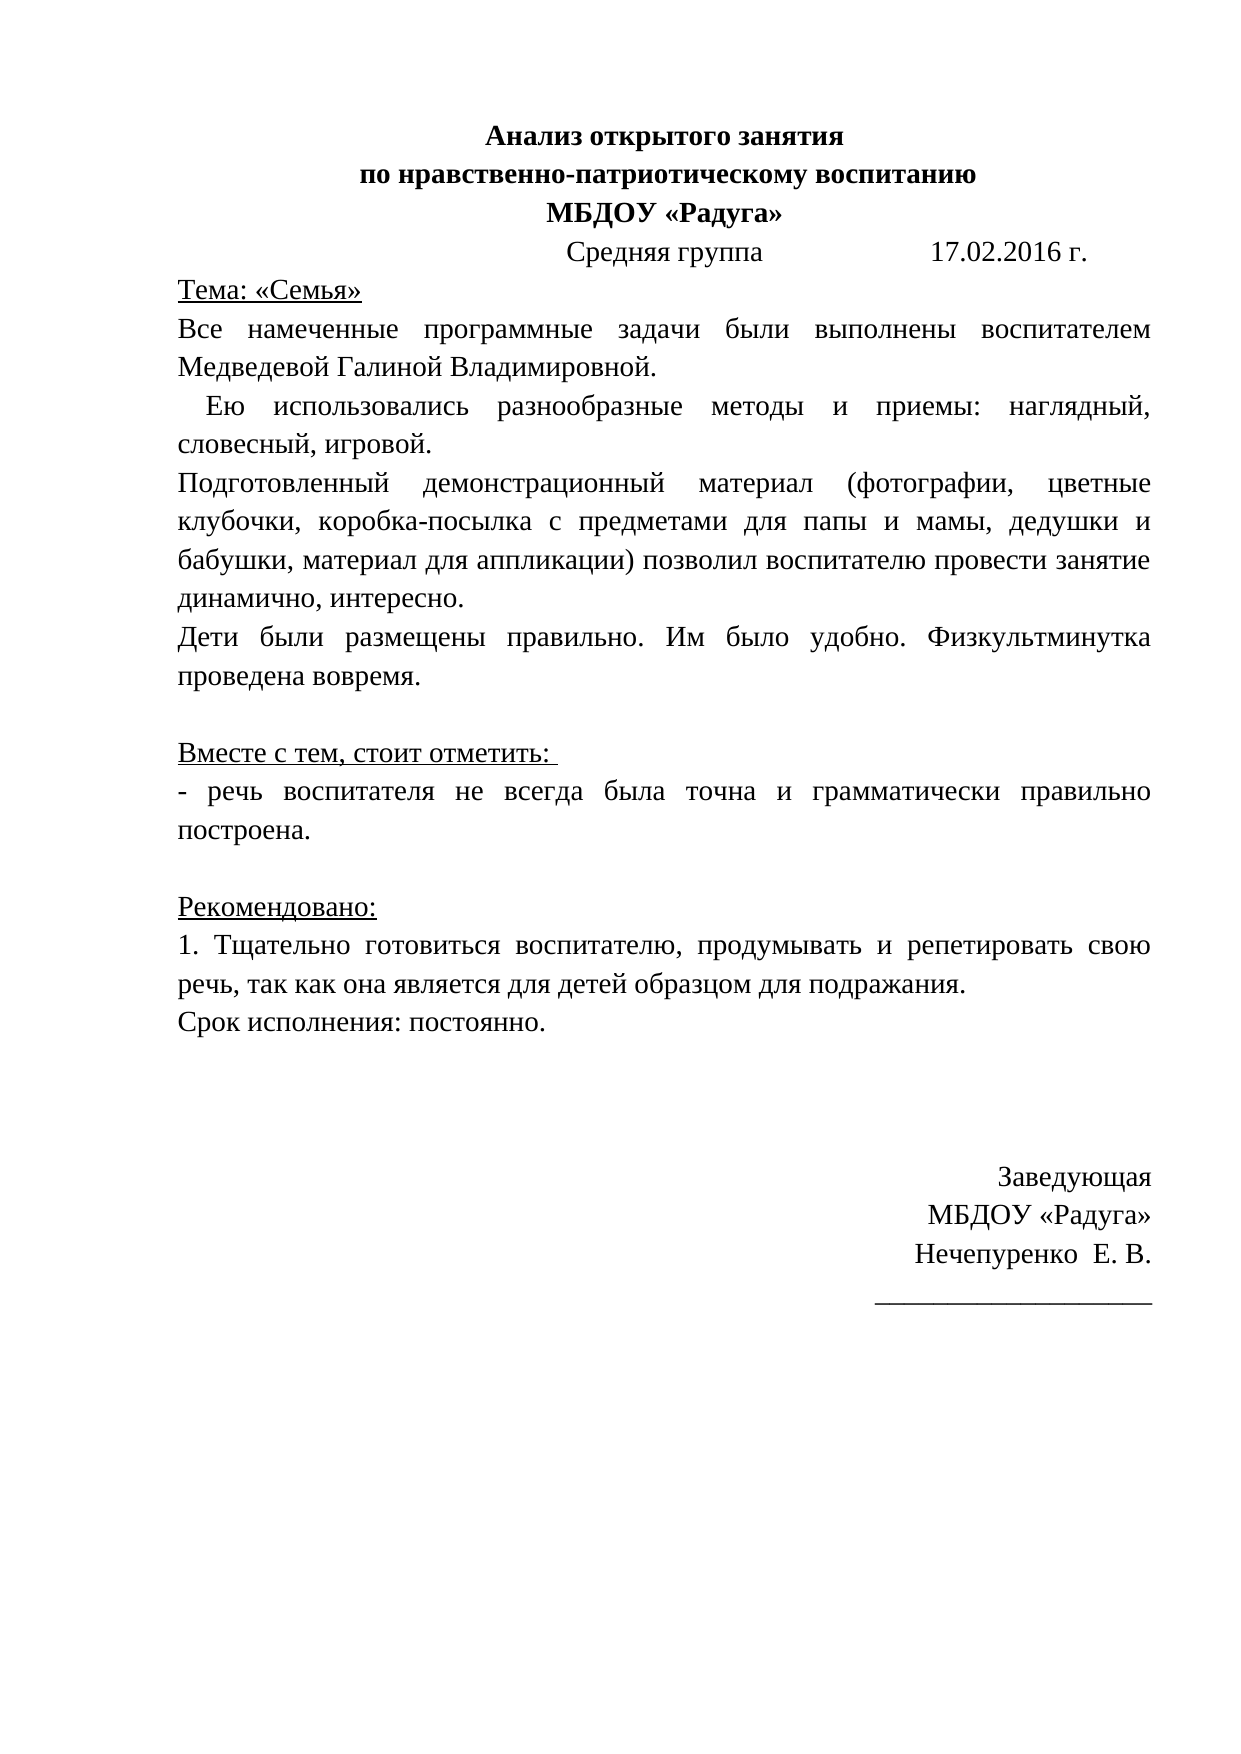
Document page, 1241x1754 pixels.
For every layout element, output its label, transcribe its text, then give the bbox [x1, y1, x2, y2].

text Срок исполнения: постоянно. [177, 1004, 1152, 1038]
text Средняя группа 17.02.2016 г. [177, 234, 1152, 267]
text 1. Тщательно готовиться воспитателю, продумывать и репетировать свою речь, так как она является для детей образцом для подражания. [177, 927, 1152, 999]
text Тема: «Семья» [177, 272, 1152, 306]
text Дети были размещены правильно. Им было удобно. Физкультминутка проведена вовремя. [177, 619, 1152, 691]
text Нечепуренко Е. В. [177, 1236, 1152, 1269]
text МБДОУ «Радуга» [177, 195, 1152, 229]
text - речь воспитателя не всегда была точна и грамматически правильно построена. [177, 773, 1152, 845]
text по нравственно-патриотическому воспитанию [177, 157, 1152, 190]
text Вместе с тем, стоит отметить: [177, 735, 1152, 768]
text Подготовленный демонстрационный материал (фотографии, цветные клубочки, коробка-посылка с предметами для папы и мамы, дедушки и бабушки, материал для аппликации) позволил воспитателю провести занятие динамично, интересно. [177, 465, 1152, 614]
text Рекомендовано: [177, 889, 1152, 922]
text МБДОУ «Радуга» [177, 1197, 1152, 1231]
text Все намеченные программные задачи были выполнены воспитателем Медведевой Галиной Владимировной. [177, 311, 1152, 383]
text Анализ открытого занятия [177, 118, 1152, 152]
text Заведующая [177, 1159, 1152, 1192]
text Ею использовались разнообразные методы и приемы: наглядный, словесный, игровой. [177, 388, 1152, 460]
text ___________________ [177, 1274, 1152, 1308]
